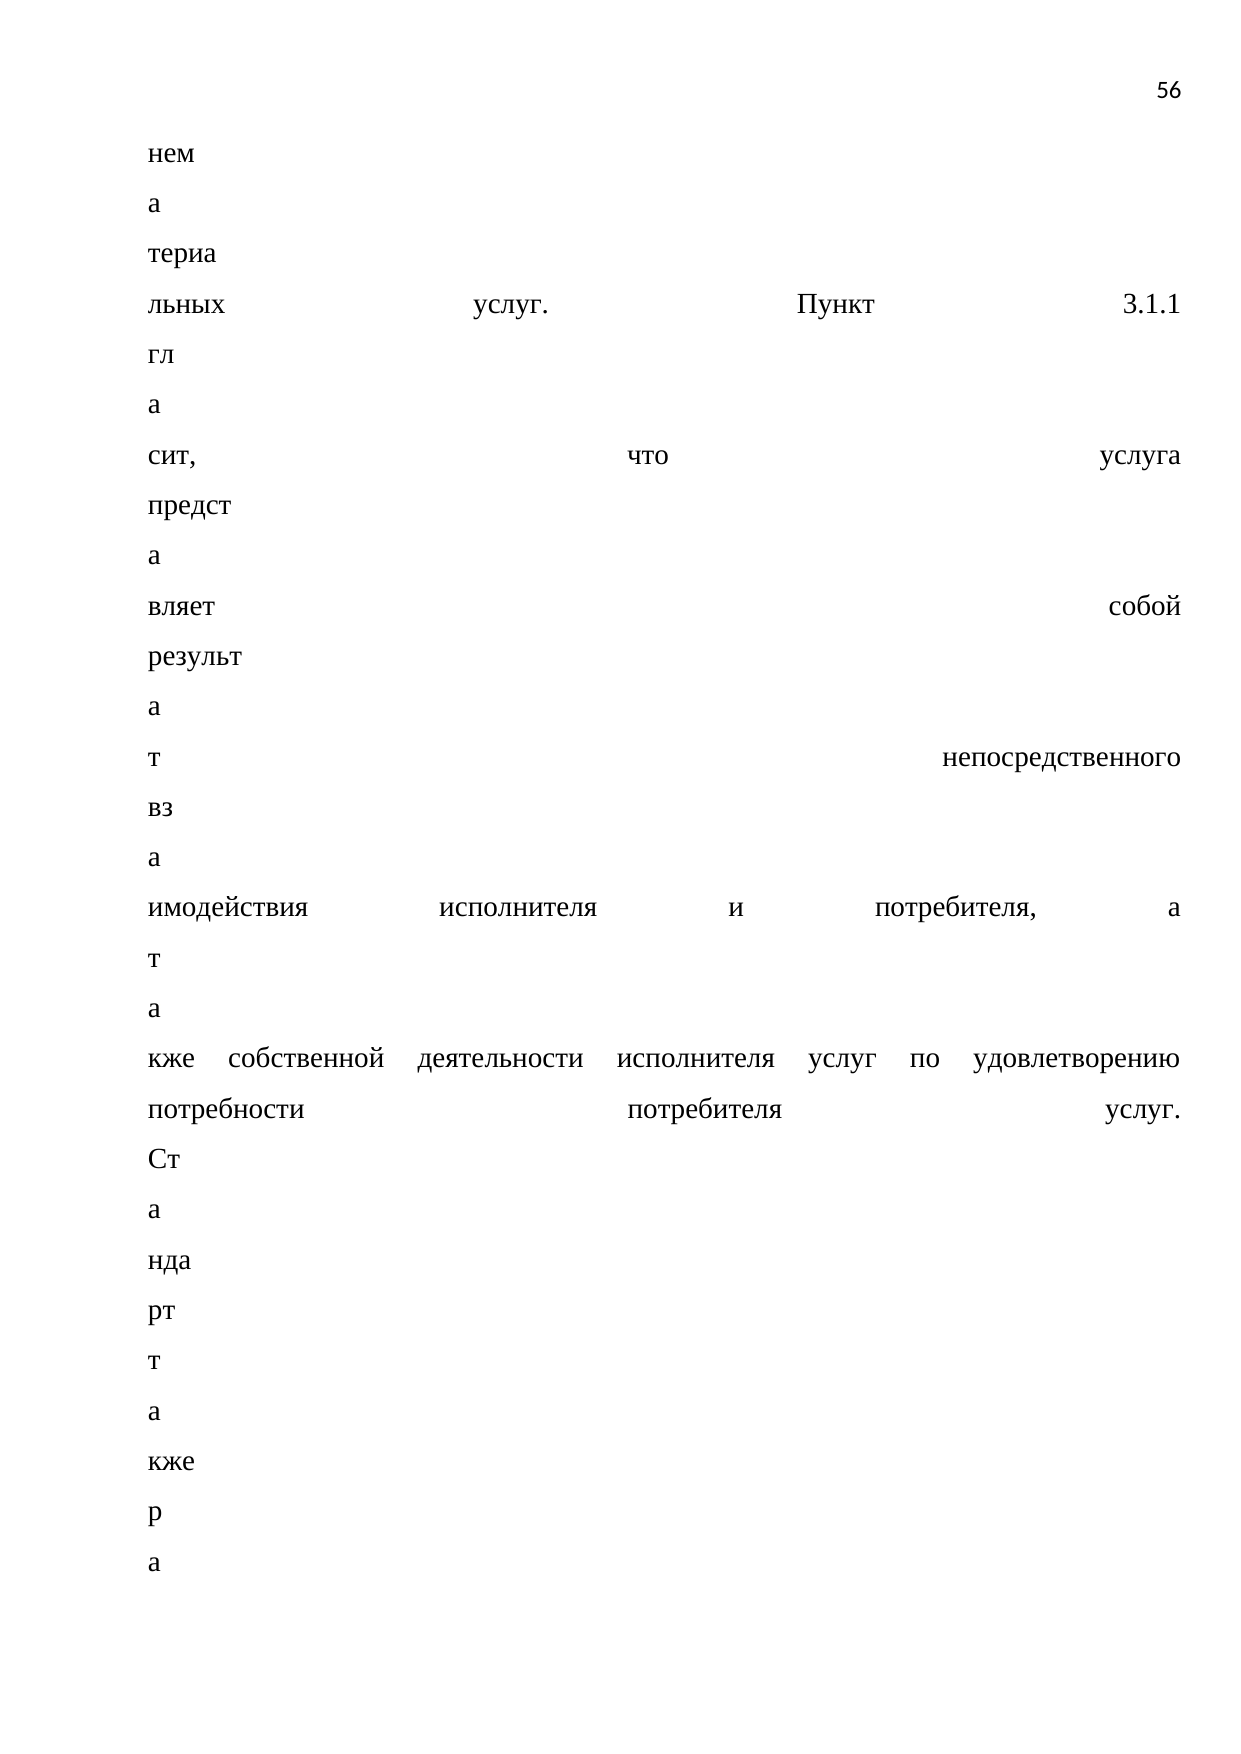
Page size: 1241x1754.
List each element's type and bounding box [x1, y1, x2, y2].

text [148, 135, 1181, 1577]
